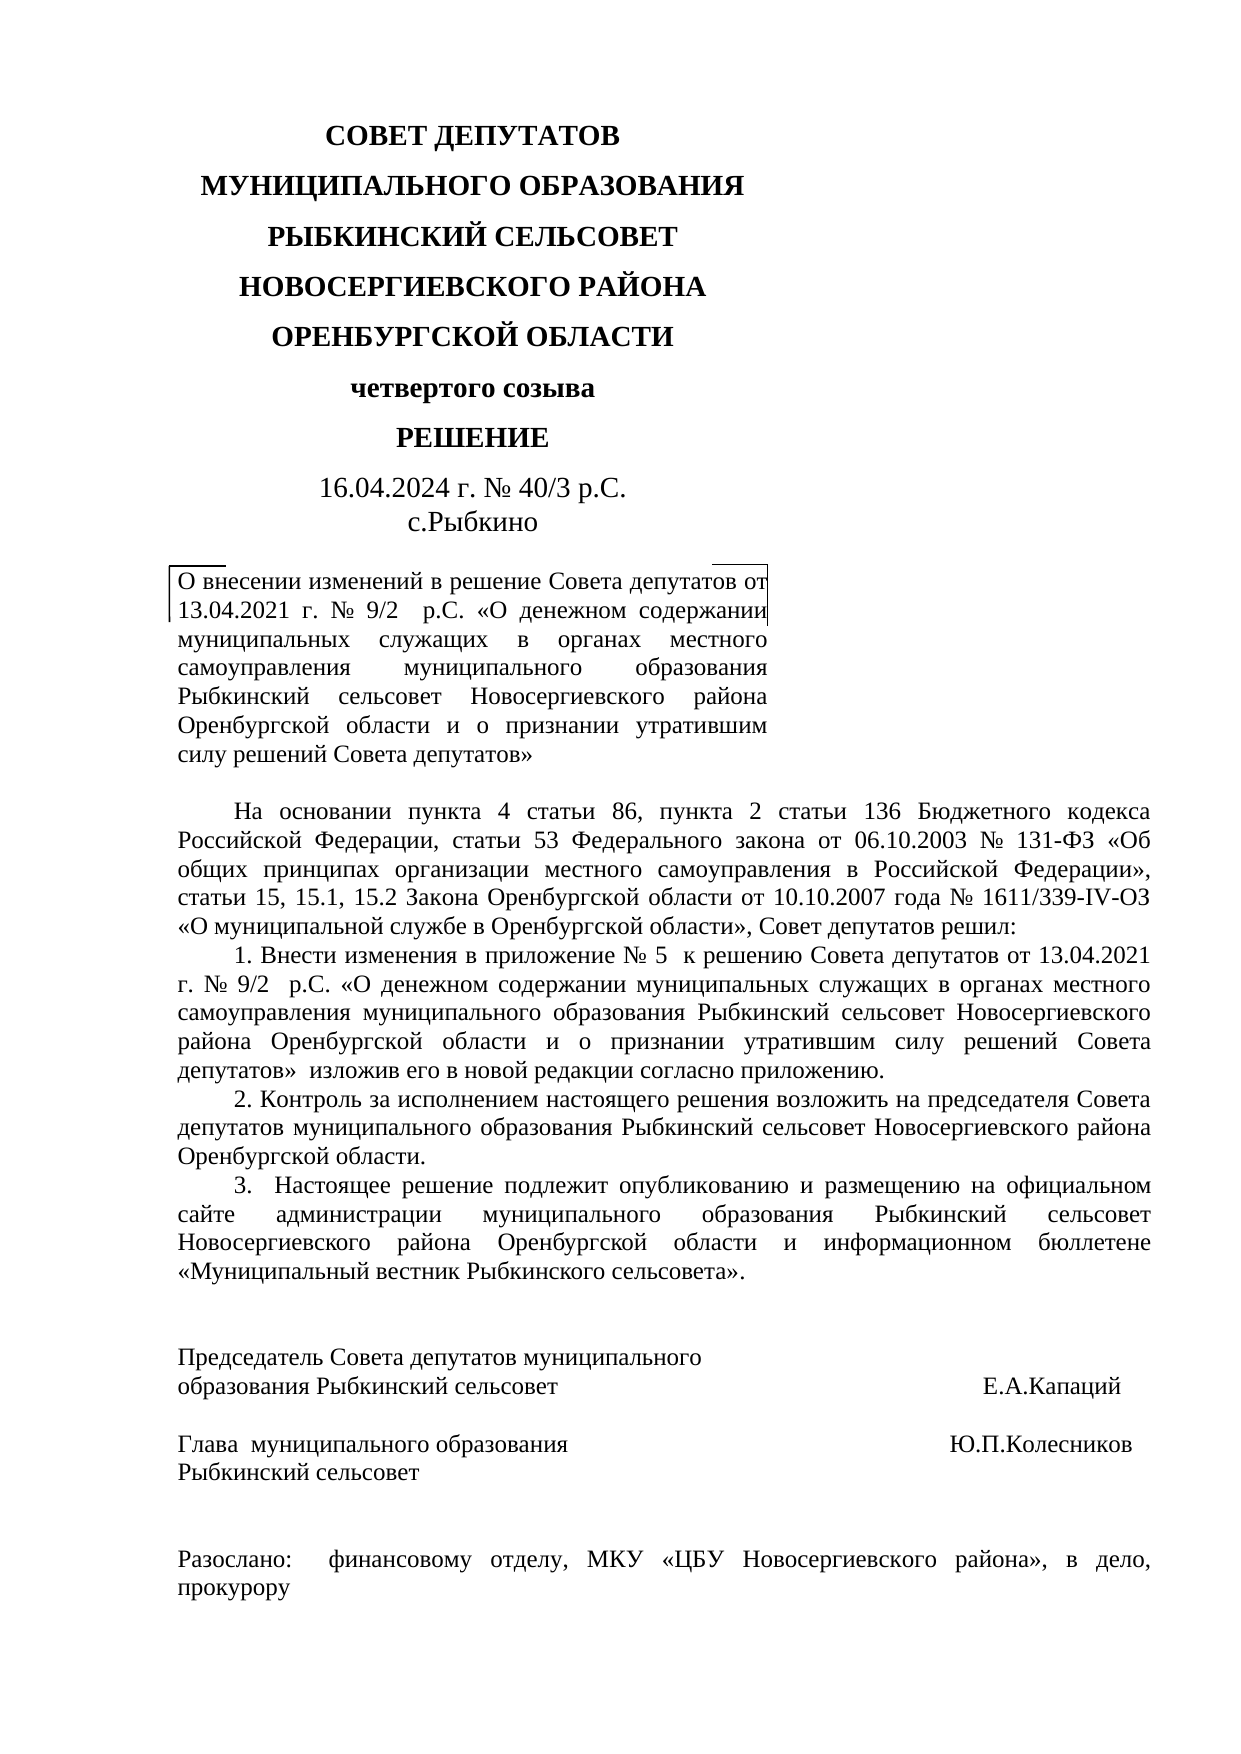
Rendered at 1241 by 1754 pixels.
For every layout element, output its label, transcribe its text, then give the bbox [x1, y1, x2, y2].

text 2. Контроль за исполнением настоящего решения возложить на председателя Совета депутатов муниципального образования Рыбкинский сельсовет Новосергиевского района Оренбургской области. [177, 1084, 1152, 1170]
text РЫБКИНСКИЙ СЕЛЬСОВЕТ [177, 219, 768, 252]
text МУНИЦИПАЛЬНОГО ОБРАЗОВАНИЯ [177, 168, 768, 202]
text Председатель Совета депутатов муниципального [177, 1342, 1152, 1371]
text с.Рыбкино [177, 504, 768, 537]
text Разослано: финансовому отделу, МКУ «ЦБУ Новосергиевского района», в дело, прокурору [177, 1544, 1152, 1601]
text На основании пункта 4 статьи 86, пункта 2 статьи 136 Бюджетного кодекса Российской Федерации, статьи 53 Федерального закона от 06.10.2003 № 131-ФЗ «Об общих принципах организации местного самоуправления в Российской Федерации», статьи 15, 15.1, 15.2 Закона Оренбургской области от 10.10.2007 года № 1611/339-IV-ОЗ «О муниципальной службе в Оренбургской области», Совет депутатов решил: [177, 796, 1152, 940]
text 1. Внести изменения в приложение № 5 к решению Совета депутатов от 13.04.2021 г. № 9/2 р.С. «О денежном содержании муниципальных служащих в органах местного самоуправления муниципального образования Рыбкинский сельсовет Новосергиевского района Оренбургской области и о признании утратившим силу решений Совета депутатов» изложив его в новой редакции согласно приложению. [177, 940, 1152, 1084]
text 16.04.2024 г. № 40/3 р.С. [177, 470, 768, 504]
text 3. Настоящее решение подлежит опубликованию и размещению на официальном сайте администрации муниципального образования Рыбкинский сельсовет Новосергиевского района Оренбургской области и информационном бюллетене «Муниципальный вестник Рыбкинского сельсовета». [177, 1170, 1152, 1285]
text СОВЕТ ДЕПУТАТОВ [177, 118, 768, 152]
text ОРЕНБУРГСКОЙ ОБЛАСТИ [177, 319, 768, 353]
text Глава муниципального образования Ю.П.Колесников [177, 1429, 1152, 1457]
text четвертого созыва [177, 370, 768, 403]
text НОВОСЕРГИЕВСКОГО РАЙОНА [177, 269, 768, 303]
text образования Рыбкинский сельсовет Е.А.Капаций [177, 1371, 1152, 1400]
text РЕШЕНИЕ [177, 420, 768, 453]
text О внесении изменений в решение Совета депутатов от 13.04.2021 г. № 9/2 р.С. «О денежном содержании муниципальных служащих в органах местного самоуправления муниципального образования Рыбкинский сельсовет Новосергиевского района Оренбургской области и о признании утратившим силу решений Совета депутатов» [177, 566, 768, 767]
text Рыбкинский сельсовет [177, 1457, 1152, 1486]
